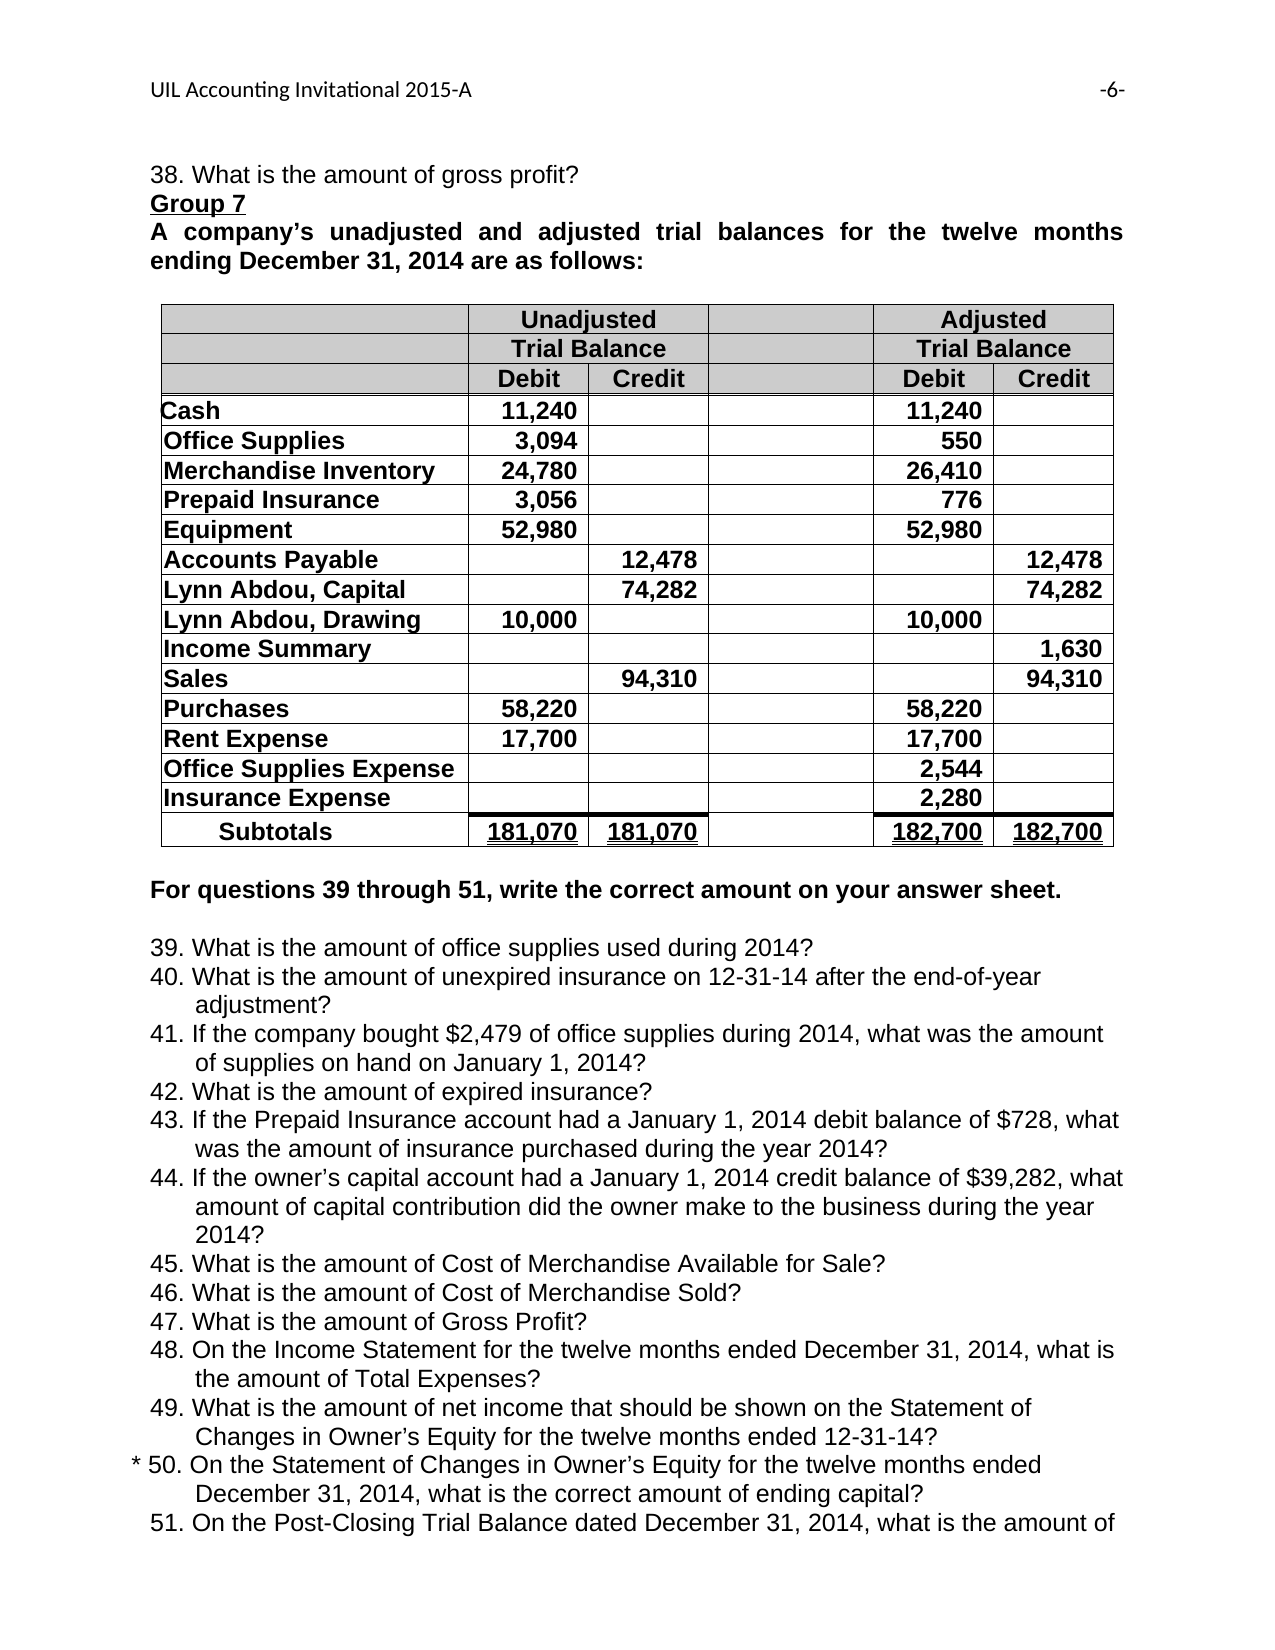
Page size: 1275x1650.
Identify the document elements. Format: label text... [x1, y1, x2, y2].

table_cell Lynn Abdou, Drawing [162, 605, 468, 633]
table_cell [589, 783, 708, 812]
table_cell 182,700 [874, 817, 993, 846]
table_cell Lynn Abdou, Capital [162, 575, 468, 603]
table_cell [709, 515, 873, 544]
table_cell Prepaid Insurance [162, 485, 468, 514]
table_cell Subtotals [162, 813, 468, 846]
text * 50. On the Statement of Changes in Owner’s Equity for the twelve months ended [131, 1450, 1125, 1479]
table_cell Credit [589, 364, 708, 393]
text adjustment? [150, 990, 1125, 1019]
table_cell [589, 515, 708, 544]
text 47. What is the amount of Gross Profit? [150, 1307, 1125, 1335]
table_cell 181,070 [589, 817, 708, 846]
table_cell [874, 634, 993, 663]
table_cell [994, 754, 1113, 782]
table_cell Office Supplies [162, 426, 468, 454]
table_cell [589, 396, 708, 425]
table_cell Sales [162, 664, 468, 693]
table_cell 11,240 [469, 396, 588, 425]
table_cell [994, 456, 1113, 484]
table_cell 58,220 [874, 694, 993, 723]
table_cell [994, 426, 1113, 454]
table_cell 52,980 [469, 515, 588, 544]
table_header Unadjusted [469, 305, 708, 333]
table_cell [874, 545, 993, 574]
table_cell Debit [469, 364, 588, 393]
text 41. If the company bought $2,479 of office supplies during 2014, what was the amount [150, 1019, 1125, 1048]
table_cell [709, 364, 873, 393]
text 49. What is the amount of net income that should be shown on the Statement of [150, 1393, 1125, 1422]
table_cell Credit [994, 364, 1113, 393]
table_cell [994, 783, 1113, 812]
table_header [162, 305, 468, 333]
text Changes in Owner’s Equity for the twelve months ended 12-31-14? [150, 1422, 1125, 1450]
table_cell [709, 634, 873, 663]
text the amount of Total Expenses? [150, 1364, 1125, 1393]
text 38. What is the amount of gross profit? [150, 160, 1125, 188]
table_cell Income Summary [162, 634, 468, 663]
table_cell [469, 545, 588, 574]
table_cell [589, 456, 708, 484]
table_cell [589, 754, 708, 782]
text 42. What is the amount of expired insurance? [150, 1077, 1125, 1105]
table_cell [709, 545, 873, 574]
table_cell 58,220 [469, 694, 588, 723]
table_cell [874, 575, 993, 603]
text A company’s unadjusted and adjusted trial balances for the twelve months ending December 31, 2014 are as follows: [150, 217, 1125, 275]
table_cell Rent Expense [162, 724, 468, 752]
table_cell 94,310 [994, 664, 1113, 693]
table_cell Equipment [162, 515, 468, 544]
table_cell [709, 605, 873, 633]
table_cell [709, 783, 873, 812]
text 39. What is the amount of office supplies used during 2014? [150, 933, 1125, 962]
table_cell [589, 485, 708, 514]
table_cell [994, 605, 1113, 633]
table_cell [589, 724, 708, 752]
table_cell 3,056 [469, 485, 588, 514]
table_cell Trial Balance [469, 334, 708, 363]
table_cell [709, 426, 873, 454]
text 51. On the Post-Closing Trial Balance dated December 31, 2014, what is the amount of [150, 1508, 1125, 1537]
table_cell [709, 575, 873, 603]
text 44. If the owner’s capital account had a January 1, 2014 credit balance of $39,282, what [150, 1163, 1125, 1192]
table_cell [709, 456, 873, 484]
table_cell [589, 634, 708, 663]
text 45. What is the amount of Cost of Merchandise Available for Sale? [150, 1249, 1125, 1278]
table_cell Purchases [162, 694, 468, 723]
table_cell 12,478 [994, 545, 1113, 574]
table_cell [709, 724, 873, 752]
table_cell Debit [874, 364, 993, 393]
table_cell [994, 515, 1113, 544]
table_cell [162, 364, 468, 393]
table_cell 10,000 [469, 605, 588, 633]
table_cell [469, 575, 588, 603]
table_cell 52,980 [874, 515, 993, 544]
table_cell 94,310 [589, 664, 708, 693]
table_cell [994, 694, 1113, 723]
text 48. On the Income Statement for the twelve months ended December 31, 2014, what is [150, 1335, 1125, 1364]
table_cell [709, 694, 873, 723]
table_cell Merchandise Inventory [162, 456, 468, 484]
text 43. If the Prepaid Insurance account had a January 1, 2014 debit balance of $728, what [150, 1105, 1125, 1134]
table_cell 2,544 [874, 754, 993, 782]
table_cell 1,630 [994, 634, 1113, 663]
table_cell [469, 783, 588, 812]
table_header Adjusted [874, 305, 1113, 333]
text 40. What is the amount of unexpired insurance on 12-31-14 after the end-of-year [150, 962, 1125, 990]
table_cell 776 [874, 485, 993, 514]
table_cell Insurance Expense [162, 783, 468, 812]
table_cell 550 [874, 426, 993, 454]
table_cell Trial Balance [874, 334, 1113, 363]
text December 31, 2014, what is the correct amount of ending capital? [150, 1479, 1125, 1508]
text Group 7 [150, 188, 1125, 217]
table_cell [709, 396, 873, 425]
table_cell [709, 813, 873, 846]
table_cell 74,282 [589, 575, 708, 603]
table_cell [469, 754, 588, 782]
table_cell 26,410 [874, 456, 993, 484]
table_cell Office Supplies Expense [162, 754, 468, 782]
table_cell [709, 754, 873, 782]
table_cell [589, 426, 708, 454]
table_cell 182,700 [994, 817, 1113, 846]
table_cell 11,240 [874, 396, 993, 425]
table_cell [589, 605, 708, 633]
table_cell 17,700 [469, 724, 588, 752]
table_cell 181,070 [469, 817, 588, 846]
table_cell [709, 485, 873, 514]
table_cell [589, 694, 708, 723]
table_cell [994, 396, 1113, 425]
text of supplies on hand on January 1, 2014? [150, 1048, 1125, 1077]
table_cell 3,094 [469, 426, 588, 454]
table_cell 24,780 [469, 456, 588, 484]
table_cell [469, 634, 588, 663]
text 2014? [150, 1220, 1125, 1249]
table_cell [469, 664, 588, 693]
table_cell 17,700 [874, 724, 993, 752]
table_header [709, 305, 873, 333]
text 46. What is the amount of Cost of Merchandise Sold? [150, 1278, 1125, 1307]
table_cell [994, 485, 1113, 514]
text amount of capital contribution did the owner make to the business during the year [150, 1192, 1125, 1220]
table_cell Accounts Payable [162, 545, 468, 574]
table_cell [709, 334, 873, 363]
text For questions 39 through 51, write the correct amount on your answer sheet. [150, 875, 1125, 904]
table_cell [162, 334, 468, 363]
table_cell 12,478 [589, 545, 708, 574]
table_cell [994, 724, 1113, 752]
table_cell [709, 664, 873, 693]
table_cell 2,280 [874, 783, 993, 812]
table_cell 74,282 [994, 575, 1113, 603]
table_cell [874, 664, 993, 693]
table_cell Cash [162, 396, 468, 425]
text was the amount of insurance purchased during the year 2014? [150, 1134, 1125, 1163]
table_cell 10,000 [874, 605, 993, 633]
